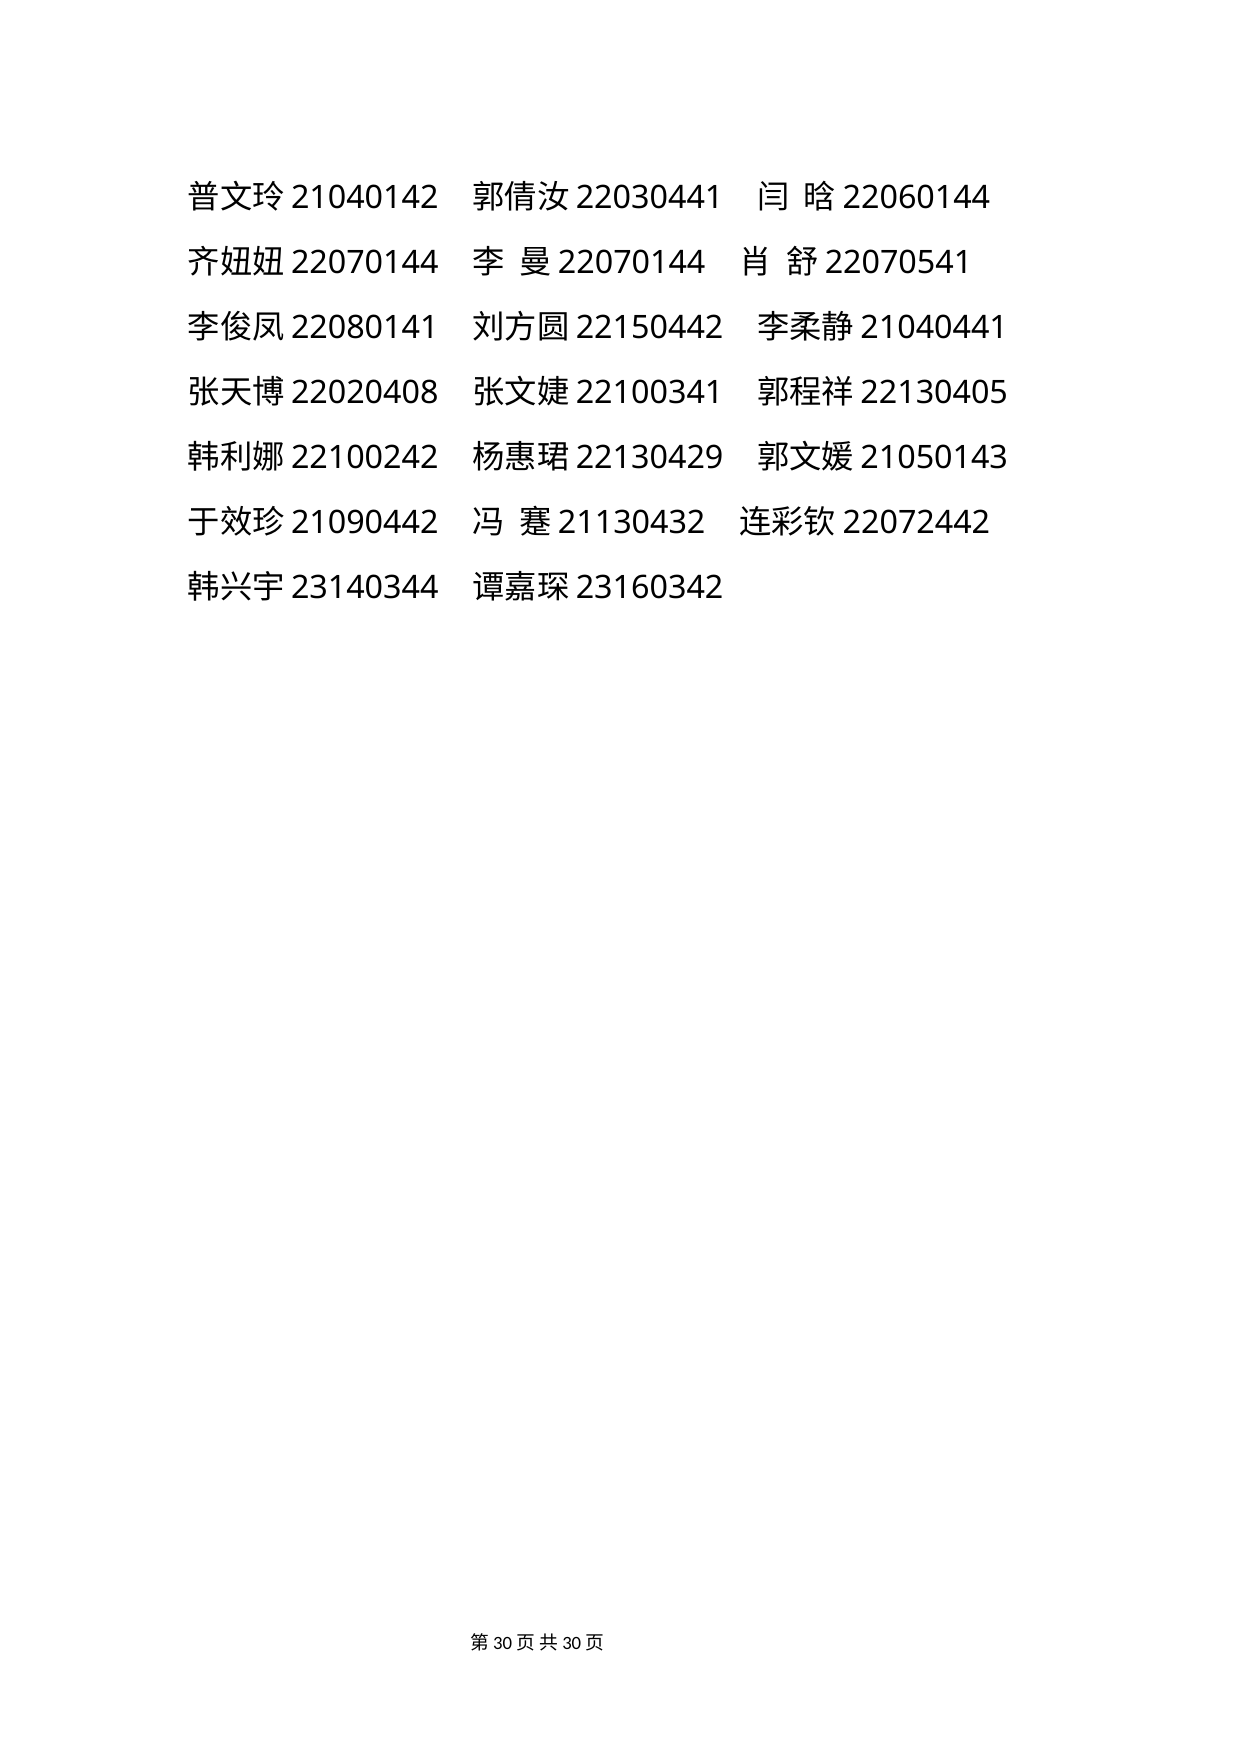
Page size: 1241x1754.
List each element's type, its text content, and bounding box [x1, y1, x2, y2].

text 张天博22020408 张文婕22100341 郭程祥22130405 [187, 357, 1053, 422]
text 齐妞妞22070144 李 曼22070144 肖 舒22070541 [187, 227, 1053, 292]
text 普文玲21040142 郭倩汝22030441 闫 晗22060144 [187, 162, 1053, 227]
text 韩兴宇23140344 谭嘉琛23160342 [187, 552, 1053, 617]
text 李俊凤22080141 刘方圆22150442 李柔静21040441 [187, 292, 1053, 357]
text 于效珍21090442 冯 蹇21130432 连彩钦22072442 [187, 487, 1053, 552]
text 韩利娜22100242 杨惠珺22130429 郭文媛21050143 [187, 422, 1053, 487]
